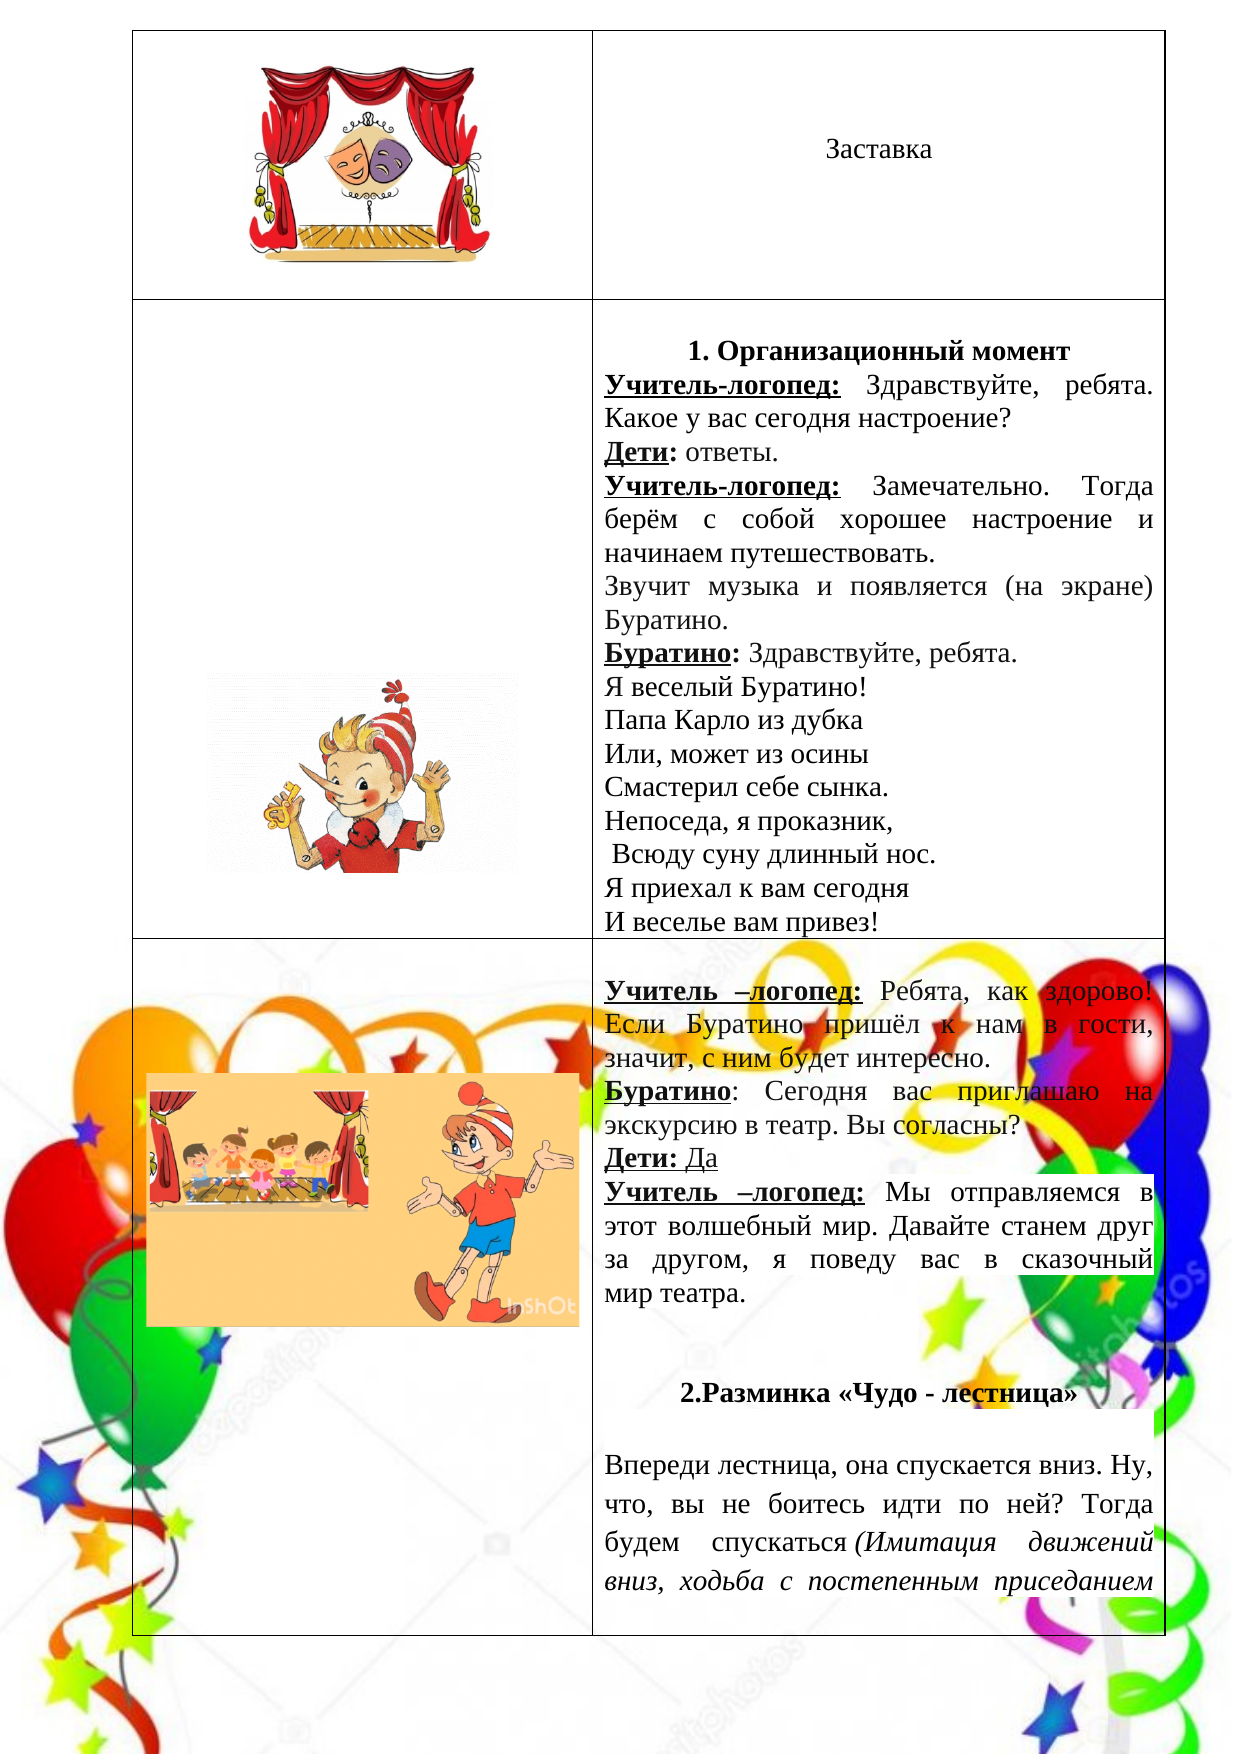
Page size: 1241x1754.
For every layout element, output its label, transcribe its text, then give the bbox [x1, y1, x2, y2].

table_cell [593, 939, 1164, 1635]
picture [0, 938, 1232, 1754]
table_header [133, 31, 592, 299]
picture [205, 668, 520, 873]
table_cell [133, 939, 592, 1635]
picture [146, 1073, 580, 1327]
table_header Заставка [593, 31, 1164, 299]
table_cell [133, 300, 592, 938]
table_cell 1. Организационный момент Учитель-логопед: Здравствуйте, ребята. Какое у вас сегодня настроение? Дети: ответы. Учитель-логопед: Замечательно. Тогда берём с собой хорошее настроение и начинаем путешествовать. Звучит музыка и появляется (на экране) Буратино. Буратино: Здравствуйте, ребята. Я веселый Буратино! Папа Карло из дубка Или, может из осины Смастерил себе сынка. Непоседа, я проказник, Всюду суну длинный нос. Я приехал к вам сегодня И веселье вам привез! [593, 300, 1164, 938]
picture [207, 64, 519, 268]
